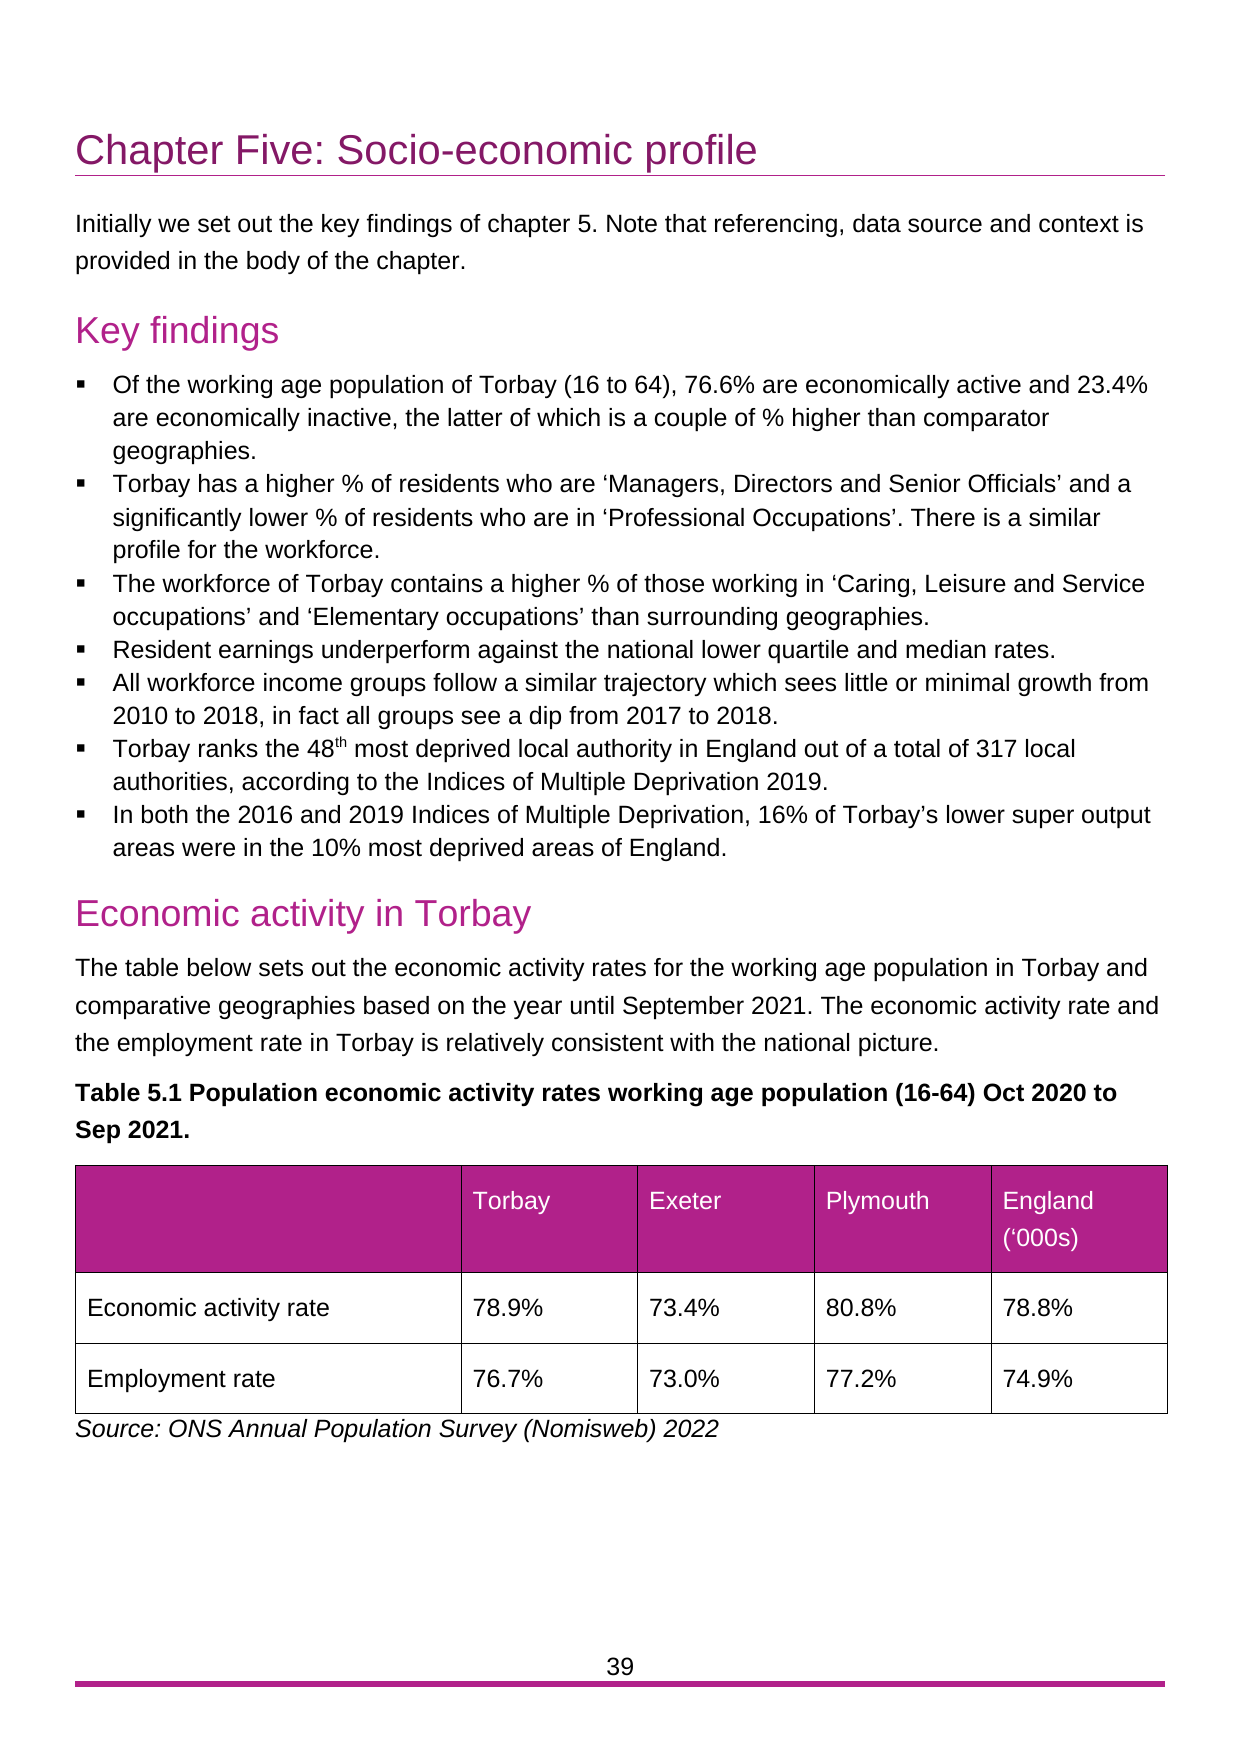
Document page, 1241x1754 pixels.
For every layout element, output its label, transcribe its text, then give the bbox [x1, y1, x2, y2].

table_cell 73.0% [638, 1344, 814, 1413]
text Torbay has a higher % of residents who are ‘Managers, Directors and Senior Officials’ and a significantly lower % of residents who are in ‘Professional Occupations’. There is a similar profile for the workforce. [75, 469, 1165, 564]
table_cell 78.8% [992, 1273, 1167, 1342]
table_cell 80.8% [815, 1273, 991, 1342]
table_header Torbay [462, 1166, 637, 1272]
table_cell 76.7% [462, 1344, 637, 1413]
table_cell 73.4% [638, 1273, 814, 1342]
table_cell 77.2% [815, 1344, 991, 1413]
text Source: ONS Annual Population Survey (Nomisweb) 2022 [75, 1414, 1165, 1442]
table_header [76, 1166, 461, 1272]
table_cell Employment rate [76, 1344, 461, 1413]
table_cell 78.9% [462, 1273, 637, 1342]
table_header England (‘000s) [992, 1166, 1167, 1272]
table_header Plymouth [815, 1166, 991, 1272]
table_cell Economic activity rate [76, 1273, 461, 1342]
text The workforce of Torbay contains a higher % of those working in ‘Caring, Leisure and Service occupations’ and ‘Elementary occupations’ than surrounding geographies. [75, 568, 1165, 630]
text The table below sets out the economic activity rates for the working age population in Torbay and comparative geographies based on the year until September 2021. The economic activity rate and the employment rate in Torbay is relatively consistent with the national picture. [75, 953, 1165, 1057]
text Torbay ranks the 48th most deprived local authority in England out of a total of 317 local authorities, according to the Indices of Multiple Deprivation 2019. [75, 734, 1165, 796]
subtitle Economic activity in Torbay [75, 891, 1165, 934]
text Of the working age population of Torbay (16 to 64), 76.6% are economically active and 23.4% are economically inactive, the latter of which is a couple of % higher than comparator geographies. [75, 370, 1165, 465]
subtitle Key findings [75, 308, 1165, 351]
text Initially we set out the key findings of chapter 5. Note that referencing, data source and context is provided in the body of the chapter. [75, 208, 1165, 274]
text In both the 2016 and 2019 Indices of Multiple Deprivation, 16% of Torbay’s lower super output areas were in the 10% most deprived areas of England. [75, 800, 1165, 862]
text Resident earnings underperform against the national lower quartile and median rates. [75, 635, 1165, 663]
text All workforce income groups follow a similar trajectory which sees little or minimal growth from 2010 to 2018, in fact all groups see a dip from 2017 to 2018. [75, 668, 1165, 730]
table_cell 74.9% [992, 1344, 1167, 1413]
subtitle Chapter Five: Socio-economic profile [75, 125, 1165, 175]
table_header Exeter [638, 1166, 814, 1272]
text Table 5.1 Population economic activity rates working age population (16-64) Oct 2020 to Sep 2021. [75, 1078, 1165, 1144]
